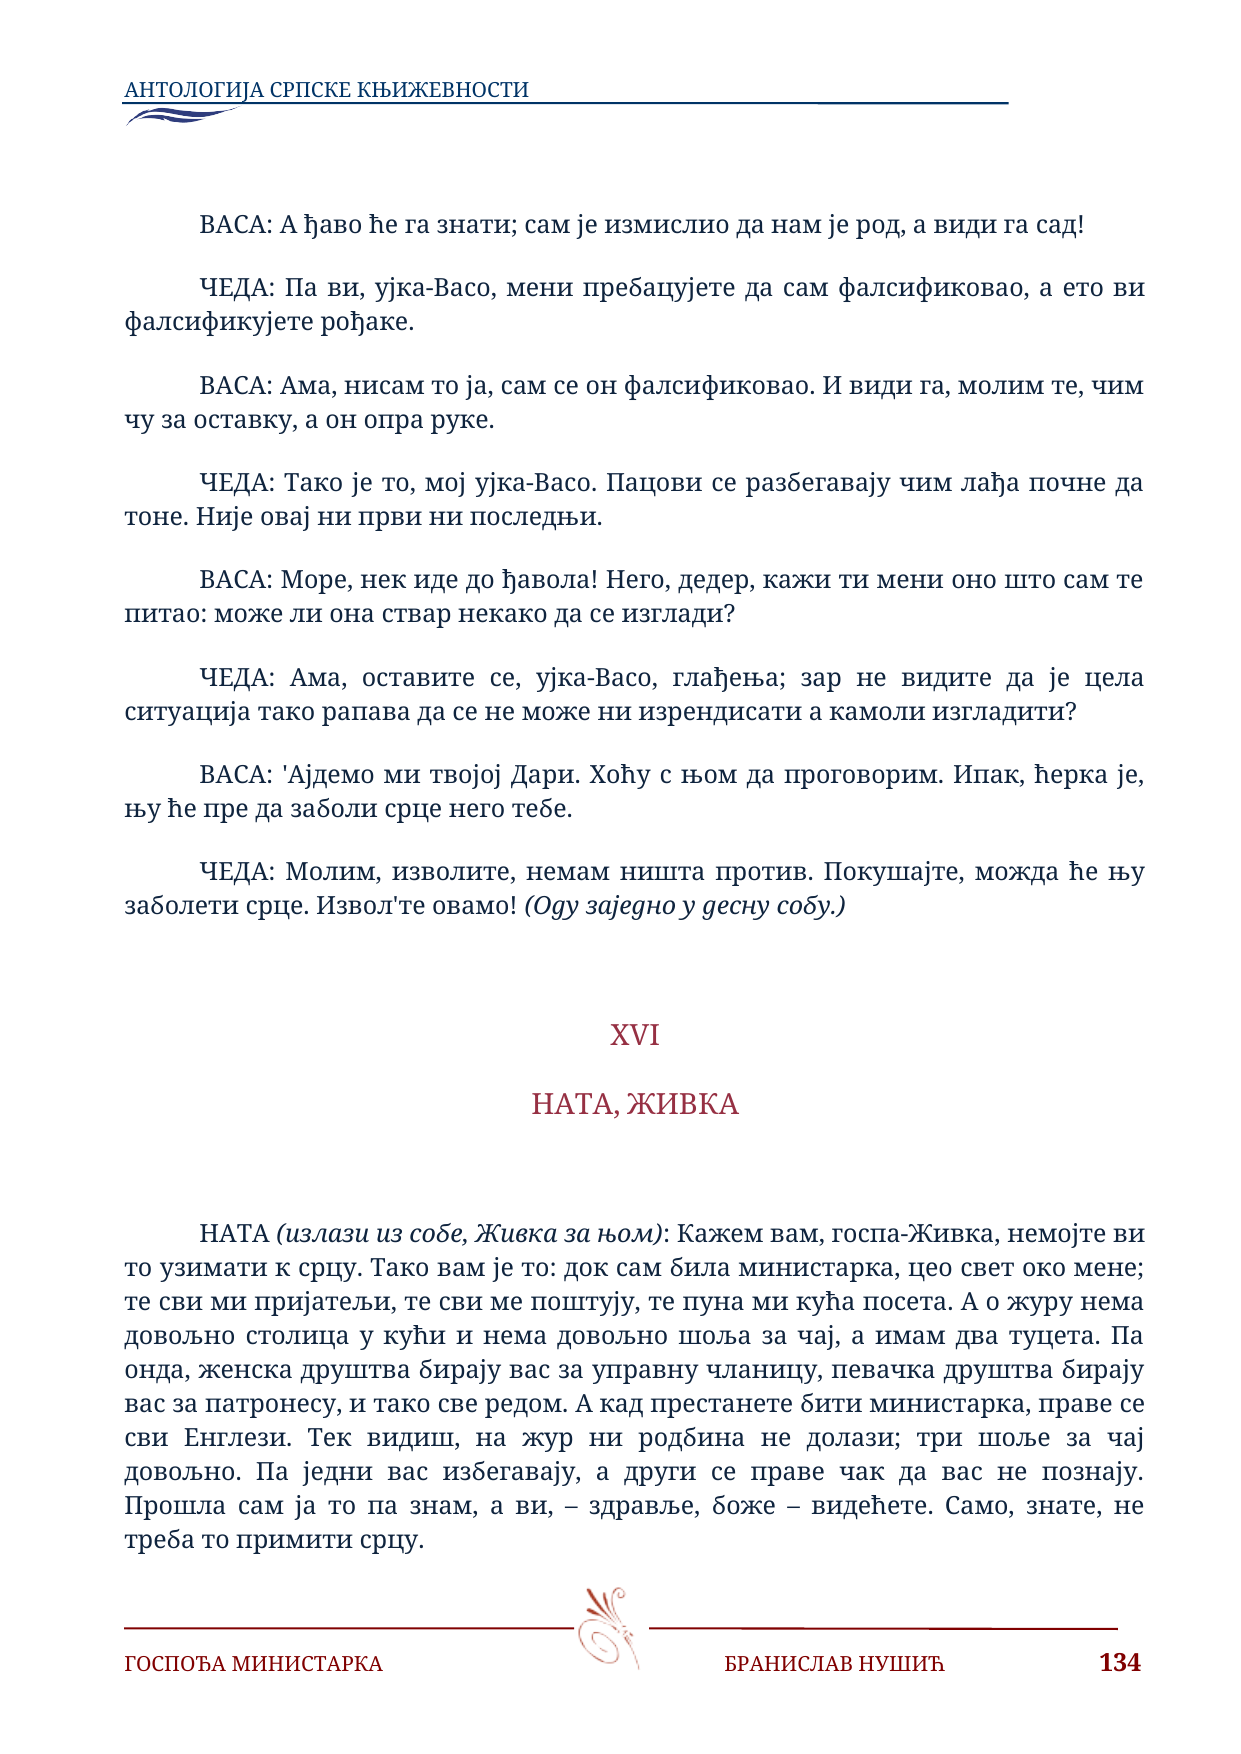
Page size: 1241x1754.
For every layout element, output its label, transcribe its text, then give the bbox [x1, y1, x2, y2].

text ВАСА: А ђаво ће га знати; сам је измислио да нам је род, а види га сад! [124, 207, 1146, 241]
text ВАСА: Ама, нисам то ја, сам се он фалсификовао. И види га, молим те, чим чу за оставку, а он опра руке. [124, 367, 1146, 435]
text НАТА (излази из собе, Живка за њом): Кажем вам, госпа-Живка, немојте ви то узимати к срцу. Тако вам је то: док сам била министарка, цео свет око мене; те сви ми пријатељи, те сви ме поштују, те пуна ми кућа посета. А о журу нема довољно столица у кући и нема довољно шоља за чај, а имам два туцета. Па онда, женска друштва бирају вас за управну чланицу, певачка друштва бирају вас за патронесу, и тако све редом. А кад престанете бити министарка, праве се сви Енглези. Тек видиш, на жур ни родбина не долази; три шоље за чај довољно. Па једни вас избегавају, а други се праве чак да вас не познају. Прошла сам ја то па знам, а ви, – здравље, боже – видећете. Само, знате, не треба то примити срцу. [124, 1215, 1146, 1556]
text ЧЕДА: Ама, оставите се, ујка-Васо, глађења; зар не видите да је цела ситуација тако рапава да се не може ни изрендисати а камоли изгладити? [124, 659, 1146, 727]
text ЧЕДА: Тако је то, мој ујка-Васо. Пацови се разбегавају чим лађа почне да тоне. Није овај ни први ни последњи. [124, 464, 1146, 533]
text НАТА, ЖИВКА [124, 1083, 1146, 1123]
text ЧЕДА: Па ви, ујка-Васо, мени пребацујете да сам фалсификовао, а ето ви фалсификујете рођаке. [124, 270, 1146, 338]
text ВАСА: Море, нек иде до ђавола! Него, дедер, кажи ти мени оно што сам те питао: може ли она ствар некако да се изглади? [124, 562, 1146, 630]
text XVI [124, 1014, 1146, 1054]
text ЧЕДА: Молим, изволите, немам ништа против. Покушајте, можда ће њу заболети срце. Извол'те овамо! (Оду заједно у десну собу.) [124, 854, 1146, 922]
text ВАСА: 'Ајдемо ми твојој Дари. Хоћу с њом да проговорим. Ипак, ћерка је, њу ће пре да заболи срце него тебе. [124, 756, 1146, 824]
